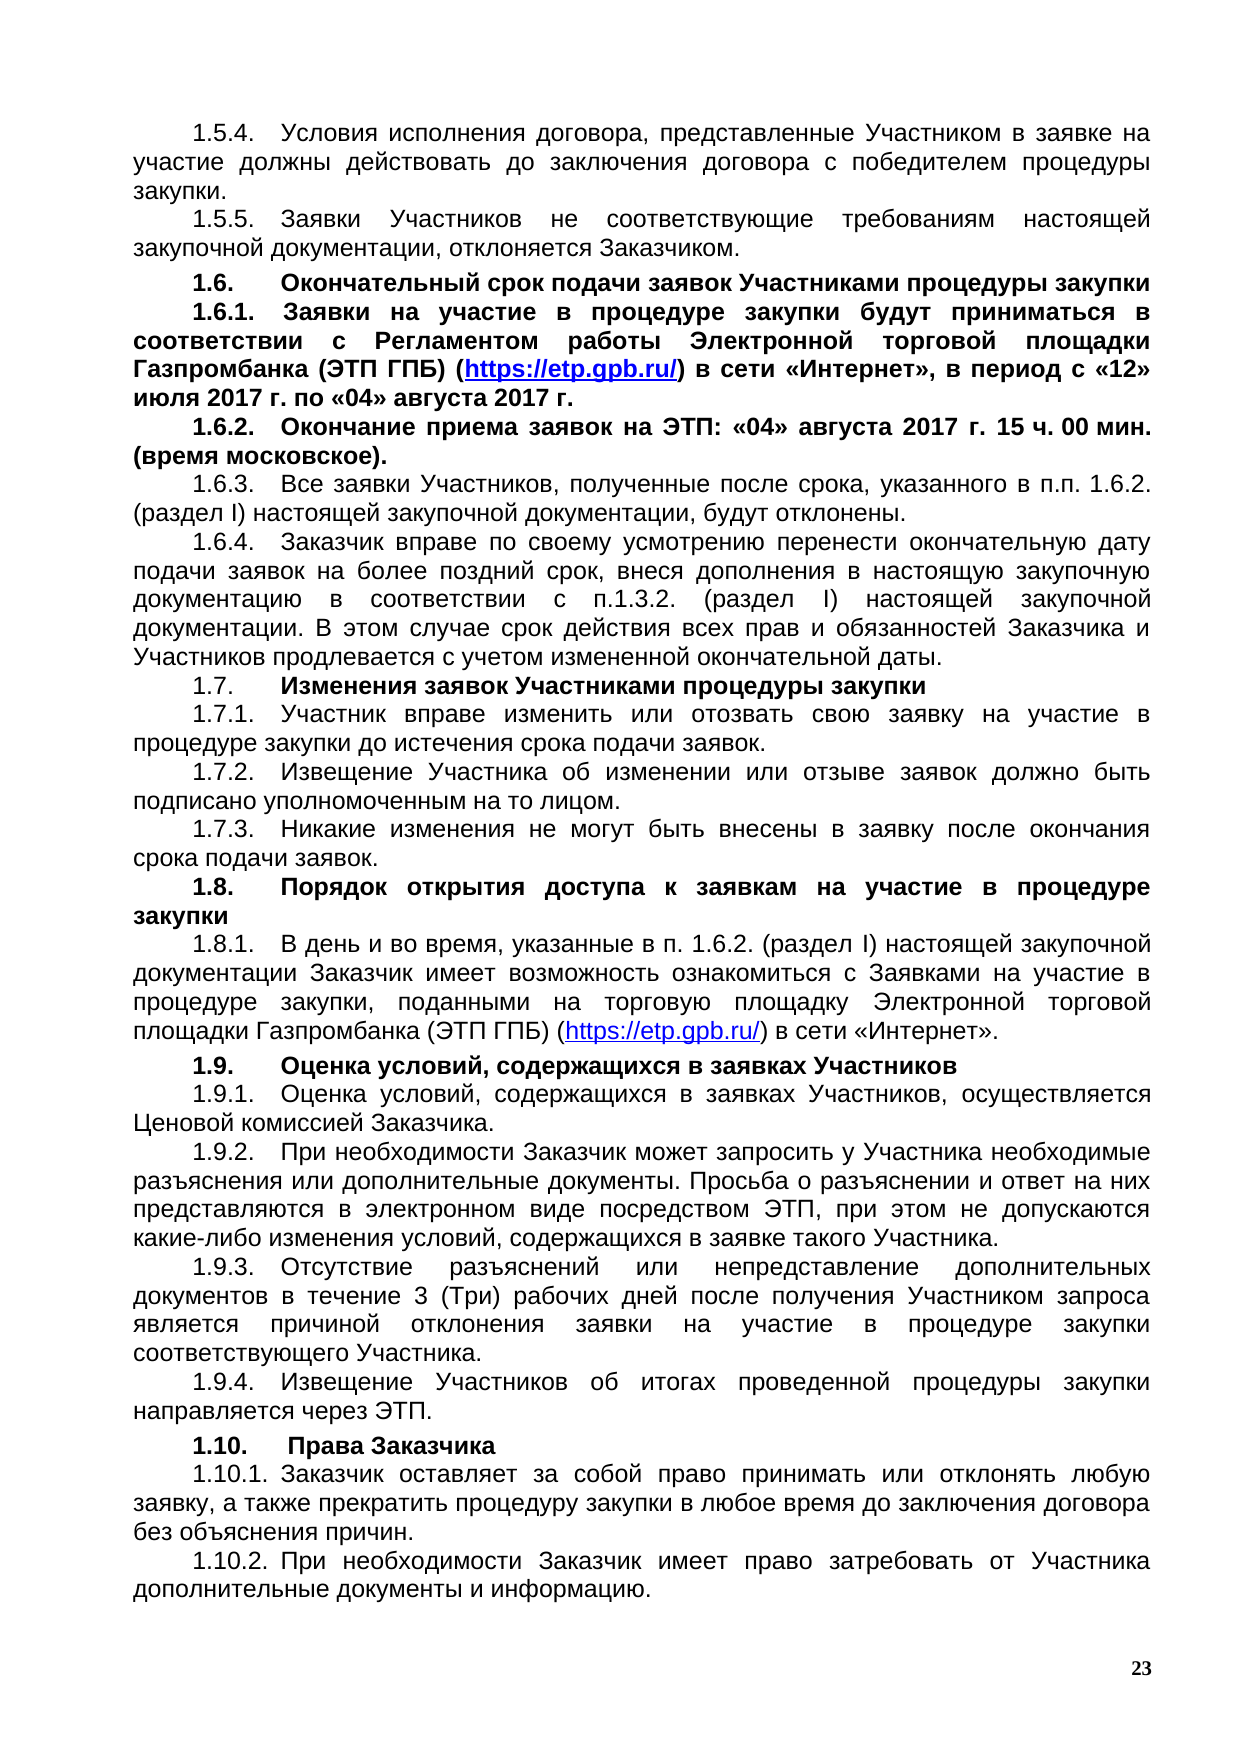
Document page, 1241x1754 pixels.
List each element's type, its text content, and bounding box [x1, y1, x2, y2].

list Окончательный срок подачи заявок Участниками процедуры закупки [133, 268, 1152, 297]
list Оценка условий, содержащихся в заявках Участников, осуществляется Ценовой комиссией Заказчика. [133, 1079, 1152, 1137]
list При необходимости Заказчик может запросить у Участника необходимые разъяснения или дополнительные документы. Просьба о разъяснении и ответ на них представляются в электронном виде посредством ЭТП, при этом не допускаются какие-либо изменения условий, содержащихся в заявке такого Участника. [133, 1137, 1152, 1252]
list Права Заказчика [133, 1431, 1152, 1459]
list Оценка условий, содержащихся в заявках Участников [133, 1051, 1152, 1079]
list Все заявки Участников, полученные после срока, указанного в п.п. 1.6.2. (раздел I) настоящей закупочной документации, будут отклонены. [133, 469, 1152, 527]
list Участник вправе изменить или отозвать свою заявку на участие в процедуре закупки до истечения срока подачи заявок. [133, 699, 1152, 757]
list Заказчик вправе по своему усмотрению перенести окончательную дату подачи заявок на более поздний срок, внеся дополнения в настоящую закупочную документацию в соответствии с п.1.3.2. (раздел I) настоящей закупочной документации. В этом случае срок действия всех прав и обязанностей Заказчика и Участников продлевается с учетом измененной окончательной даты. [133, 527, 1152, 671]
list Порядок открытия доступа к заявкам на участие в процедуре закупки [133, 872, 1152, 929]
list Заявки на участие в процедуре закупки будут приниматься в соответствии с Регламентом работы Электронной торговой площадки Газпромбанка (ЭТП ГПБ) (https://etp.gpb.ru/) в сети «Интернет», в период с «12» июля 2017 г. по «04» августа 2017 г. [133, 297, 1152, 412]
list В день и во время, указанные в п. 1.6.2. (раздел I) настоящей закупочной документации Заказчик имеет возможность ознакомиться с Заявками на участие в процедуре закупки, поданными на торговую площадку Электронной торговой площадки Газпромбанка (ЭТП ГПБ) (https://etp.gpb.ru/) в сети «Интернет». [133, 929, 1152, 1044]
list Заявки Участников не соответствующие требованиям настоящей закупочной документации, отклоняется Заказчиком. [133, 204, 1152, 262]
list Извещение Участника об изменении или отзыве заявок должно быть подписано уполномоченным на то лицом. [133, 757, 1152, 814]
list При необходимости Заказчик имеет право затребовать от Участника дополнительные документы и информацию. [133, 1546, 1152, 1603]
list Никакие изменения не могут быть внесены в заявку после окончания срока подачи заявок. [133, 814, 1152, 872]
list Отсутствие разъяснений или непредставление дополнительных документов в течение 3 (Три) рабочих дней после получения Участником запроса является причиной отклонения заявки на участие в процедуре закупки соответствующего Участника. [133, 1252, 1152, 1367]
list Окончание приема заявок на ЭТП: «04» августа 2017 г. 15 ч. 00 мин. (время московское). [133, 412, 1152, 469]
list Извещение Участников об итогах проведенной процедуры закупки направляется через ЭТП. [133, 1367, 1152, 1424]
list Изменения заявок Участниками процедуры закупки [133, 671, 1152, 699]
list Условия исполнения договора, представленные Участником в заявке на участие должны действовать до заключения договора с победителем процедуры закупки. [133, 118, 1152, 204]
list Заказчик оставляет за собой право принимать или отклонять любую заявку, а также прекратить процедуру закупки в любое время до заключения договора без объяснения причин. [133, 1459, 1152, 1546]
